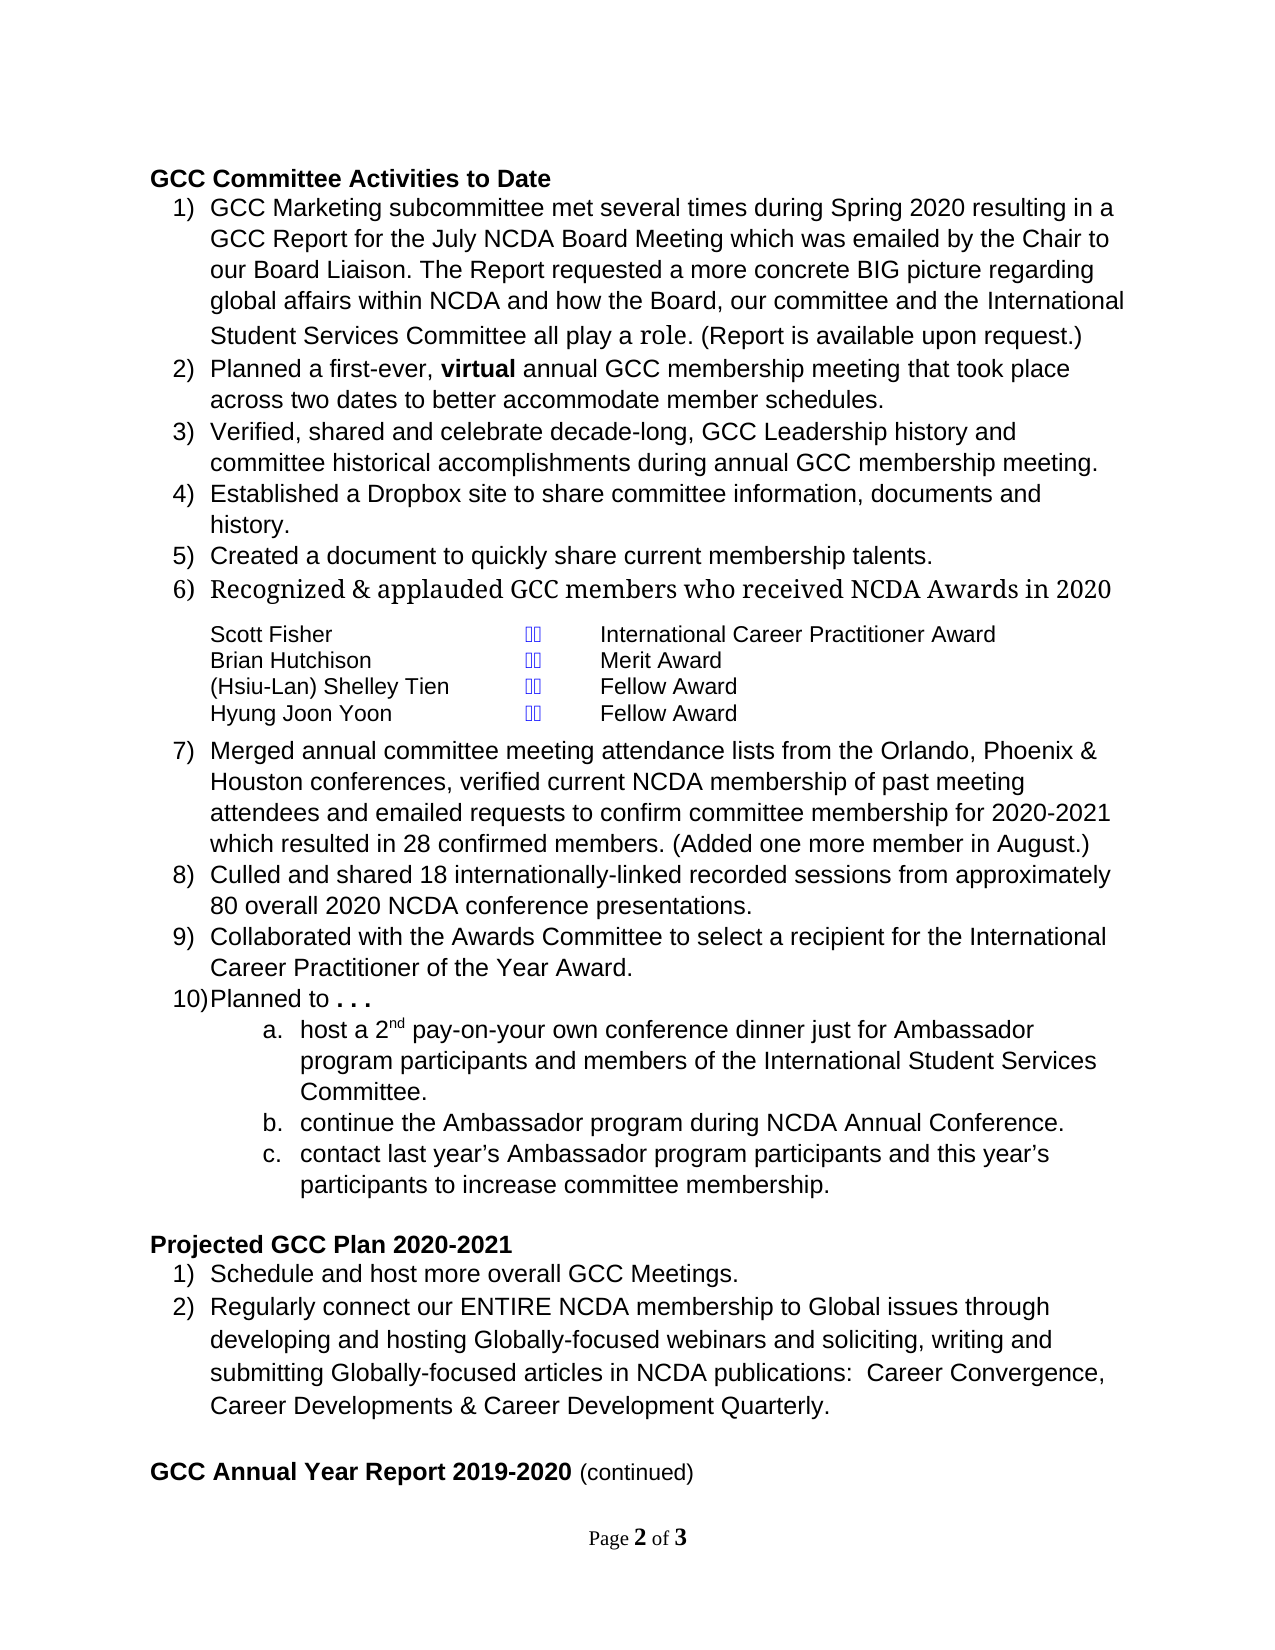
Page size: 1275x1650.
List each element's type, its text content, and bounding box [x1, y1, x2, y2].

text Hyung Joon Yoon Fellow Award [210, 700, 1125, 726]
list Created a document to quickly share current membership talents. [172, 541, 1125, 569]
list GCC Marketing subcommittee met several times during Spring 2020 resulting in a GCC Report for the July NCDA Board Meeting which was emailed by the Chair to our Board Liaison. The Report requested a more concrete BIG picture regarding global affairs within NCDA and how the Board, our committee and the International Student Services Committee all play a role. (Report is available upon request.) [172, 193, 1125, 352]
list Culled and shared 18 internationally-linked recorded sessions from approximately 80 overall 2020 NCDA conference presentations. [172, 860, 1125, 920]
text Scott Fisher International Career Practitioner Award [210, 621, 1125, 647]
list Established a Dropbox site to share committee information, documents and history. [172, 479, 1125, 538]
list Collaborated with the Awards Committee to select a recipient for the International Career Practitioner of the Year Award. [172, 922, 1125, 982]
list contact last year’s Ambassador program participants and this year’s participants to increase committee membership. [262, 1139, 1125, 1199]
list Merged annual committee meeting attendance lists from the Orlando, Phoenix & Houston conferences, verified current NCDA membership of past meeting attendees and emailed requests to confirm committee membership for 2020-2021 which resulted in 28 confirmed members. (Added one more member in August.) [172, 736, 1125, 858]
list Planned a first-ever, virtual annual GCC membership meeting that took place across two dates to better accommodate member schedules. [172, 354, 1125, 414]
text Projected GCC Plan 2020-2021 [150, 1230, 1200, 1259]
list Schedule and host more overall GCC Meetings. [172, 1259, 1125, 1288]
text GCC Committee Activities to Date [150, 164, 1200, 193]
text GCC Annual Year Report 2019-2020 (continued) [150, 1457, 1200, 1486]
list continue the Ambassador program during NCDA Annual Conference. [262, 1108, 1125, 1137]
list Verified, shared and celebrate decade-long, GCC Leadership history and committee historical accomplishments during annual GCC membership meeting. [172, 417, 1125, 476]
list Planned to . . . [172, 984, 1125, 1013]
text (Hsiu-Lan) Shelley Tien Fellow Award [210, 673, 1125, 700]
text Brian Hutchison Merit Award [210, 647, 1125, 673]
list Regularly connect our ENTIRE NCDA membership to Global issues through developing and hosting Globally-focused webinars and soliciting, writing and submitting Globally-focused articles in NCDA publications: Career Convergence, Career Developments & Career Development Quarterly. [172, 1292, 1125, 1420]
list host a 2nd pay-on-your own conference dinner just for Ambassador program participants and members of the International Student Services Committee. [262, 1015, 1125, 1106]
list Recognized & applauded GCC members who received NCDA Awards in 2020 [172, 572, 1125, 606]
